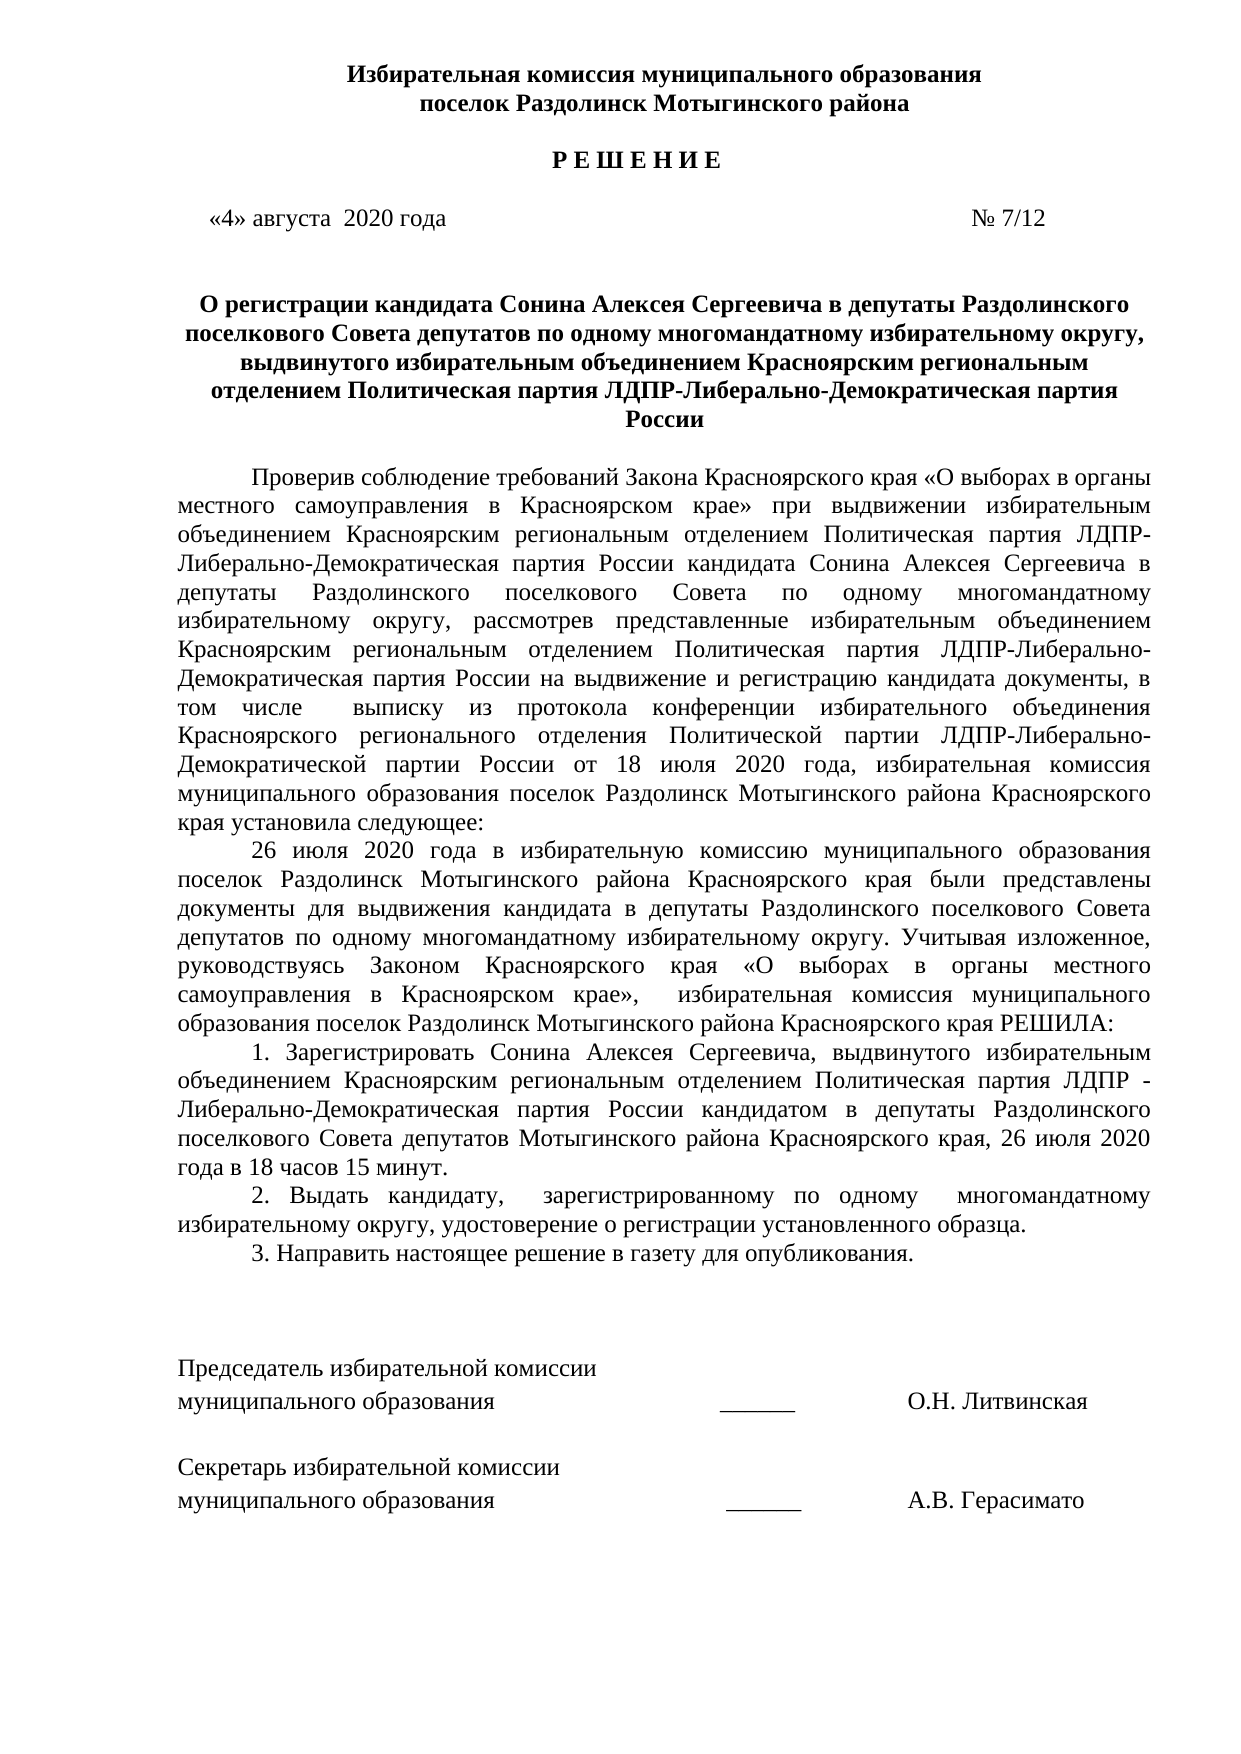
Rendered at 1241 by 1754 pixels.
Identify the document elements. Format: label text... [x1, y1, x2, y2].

text 2. Выдать кандидату, зарегистрированному по одному многомандатному избирательному округу, удостоверение о регистрации установленного образца. [177, 1180, 1152, 1238]
text Р Е Ш Е Н И Е [177, 145, 1095, 203]
table_cell ______ А.В. Герасимато [702, 1452, 1163, 1551]
text Избирательная комиссия муниципального образования [177, 59, 1152, 88]
text поселок Раздолинск Мотыгинского района [177, 88, 1152, 117]
table_header Председатель избирательной комиссии муниципального образования [166, 1353, 702, 1452]
table_header ______ О.Н. Литвинская [702, 1353, 1163, 1452]
text 26 июля 2020 года в избирательную комиссию муниципального образования поселок Раздолинск Мотыгинского района Красноярского края были представлены документы для выдвижения кандидата в депутаты Раздолинского поселкового Совета депутатов по одному многомандатному избирательному округу. Учитывая изложенное, руководствуясь Законом Красноярского края «О выборах в органы местного самоуправления в Красноярском крае», избирательная комиссия муниципального образования поселок Раздолинск Мотыгинского района Красноярского края РЕШИЛА: [177, 835, 1152, 1037]
text Проверив соблюдение требований Закона Красноярского края «О выборах в органы местного самоуправления в Красноярском крае» при выдвижении избирательным объединением Красноярским региональным отделением Политическая партия ЛДПР-Либерально-Демократическая партия России кандидата Сонина Алексея Сергеевича в депутаты Раздолинского поселкового Совета по одному многомандатному избирательному округу, рассмотрев представленные избирательным объединением Красноярским региональным отделением Политическая партия ЛДПР-Либерально-Демократическая партия России на выдвижение и регистрацию кандидата документы, в том числе выписку из протокола конференции избирательного объединения Красноярского регионального отделения Политической партии ЛДПР-Либерально-Демократической партии России от 18 июля 2020 года, избирательная комиссия муниципального образования поселок Раздолинск Мотыгинского района Красноярского края установила следующее: [177, 462, 1152, 835]
text «4» августа 2020 года № 7/12 [177, 203, 1152, 232]
text О регистрации кандидата Сонина Алексея Сергеевича в депутаты Раздолинского поселкового Совета депутатов по одному многомандатному избирательному округу, выдвинутого избирательным объединением Красноярским региональным отделением Политическая партия ЛДПР-Либерально-Демократическая партия России [177, 289, 1152, 433]
text 3. Направить настоящее решение в газету для опубликования. [177, 1238, 1152, 1267]
table_cell Секретарь избирательной комиссии муниципального образования [166, 1452, 702, 1551]
text 1. Зарегистрировать Сонина Алексея Сергеевича, выдвинутого избирательным объединением Красноярским региональным отделением Политическая партия ЛДПР - Либерально-Демократическая партия России кандидатом в депутаты Раздолинского поселкового Совета депутатов Мотыгинского района Красноярского края, 26 июля 2020 года в 18 часов 15 минут. [177, 1037, 1152, 1180]
